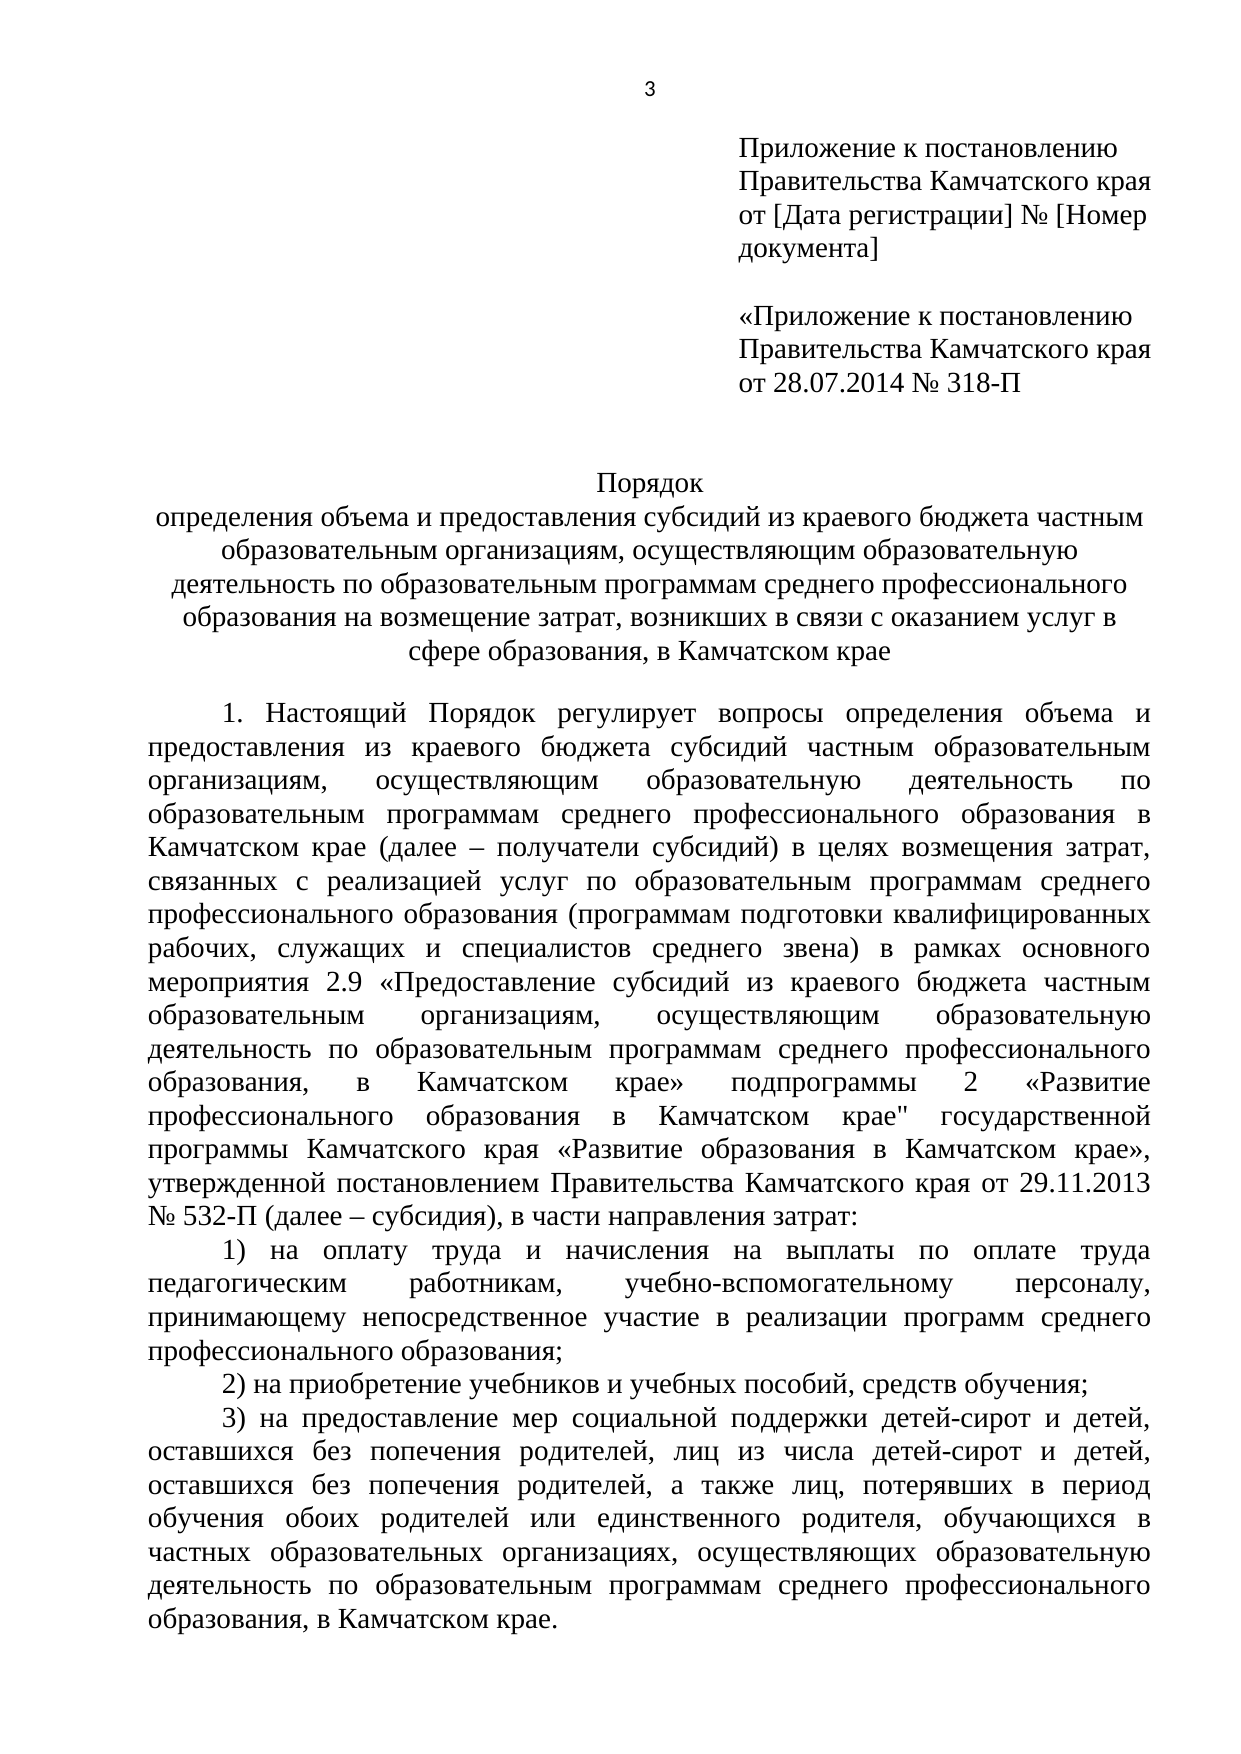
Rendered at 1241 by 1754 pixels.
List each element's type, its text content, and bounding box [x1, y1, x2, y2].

text определения объема и предоставления субсидий из краевого бюджета частным образовательным организациям, осуществляющим образовательную деятельность по образовательным программам среднего профессионального образования на возмещение затрат, возникших в связи с оказанием услуг в сфере образования, в Камчатском крае [148, 499, 1152, 667]
text «Приложение к постановлению Правительства Камчатского края от 28.07.2014 № 318-П [738, 298, 1152, 398]
text Порядок [148, 465, 1152, 499]
text 2) на приобретение учебников и учебных пособий, средств обучения; [148, 1366, 1152, 1400]
text 3) на предоставление мер социальной поддержки детей-сирот и детей, оставшихся без попечения родителей, лиц из числа детей-сирот и детей, оставшихся без попечения родителей, а также лиц, потерявших в период обучения обоих родителей или единственного родителя, обучающихся в частных образовательных организациях, осуществляющих образовательную деятельность по образовательным программам среднего профессионального образования, в Камчатском крае. [148, 1400, 1152, 1634]
text 1. Настоящий Порядок регулирует вопросы определения объема и предоставления из краевого бюджета субсидий частным образовательным организациям, осуществляющим образовательную деятельность по образовательным программам среднего профессионального образования в Камчатском крае (далее – получатели субсидий) в целях возмещения затрат, связанных с реализацией услуг по образовательным программам среднего профессионального образования (программам подготовки квалифицированных рабочих, служащих и специалистов среднего звена) в рамках основного мероприятия 2.9 «Предоставление субсидий из краевого бюджета частным образовательным организациям, осуществляющим образовательную деятельность по образовательным программам среднего профессионального образования, в Камчатском крае» подпрограммы 2 «Развитие профессионального образования в Камчатском крае" государственной программы Камчатского края «Развитие образования в Камчатском крае», утвержденной постановлением Правительства Камчатского края от 29.11.2013 № 532-П (далее – субсидия), в части направления затрат: [148, 695, 1152, 1232]
text 1) на оплату труда и начисления на выплаты по оплате труда педагогическим работникам, учебно-вспомогательному персоналу, принимающему непосредственное участие в реализации программ среднего профессионального образования; [148, 1232, 1152, 1366]
text Приложение к постановлению Правительства Камчатского края от [Дата регистрации] № [Номер документа] [738, 130, 1152, 264]
